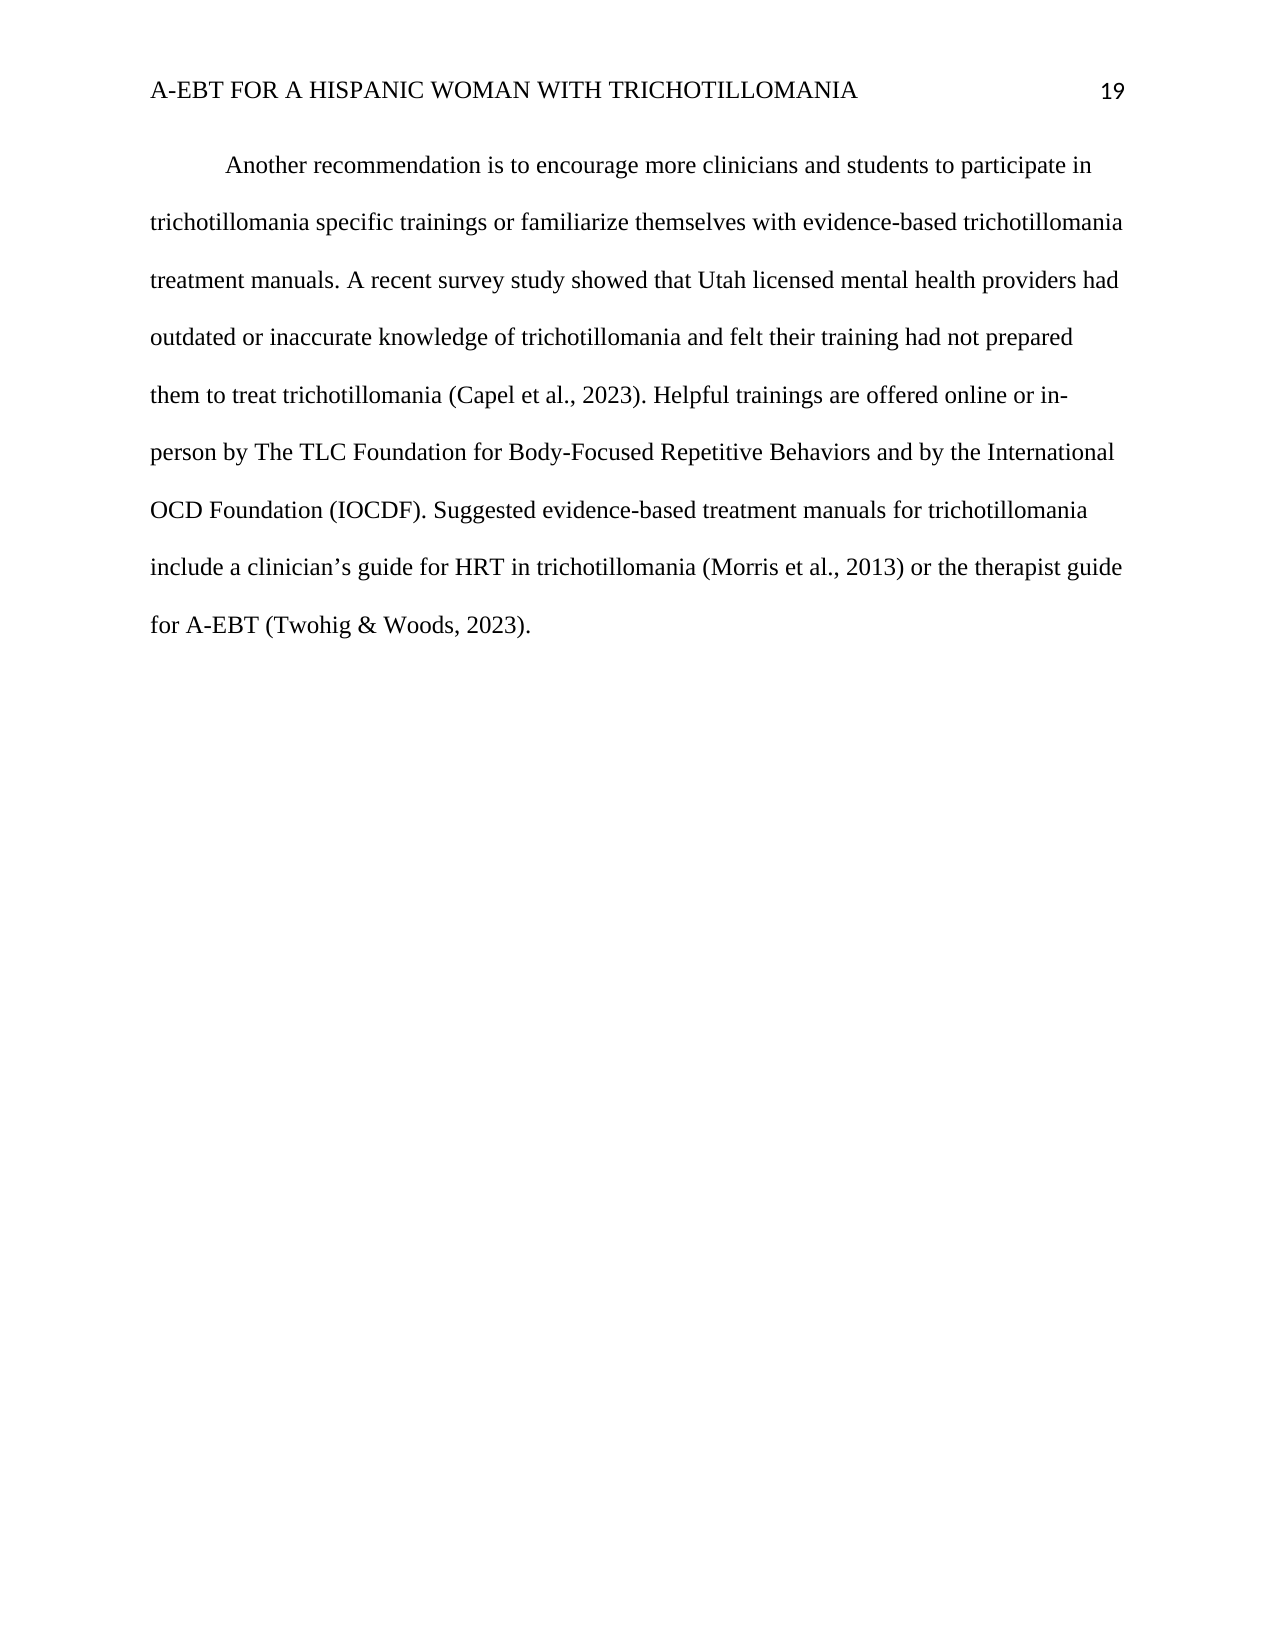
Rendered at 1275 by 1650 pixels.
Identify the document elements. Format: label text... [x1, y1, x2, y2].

text Another recommendation is to encourage more clinicians and students to participate in trichotillomania specific trainings or familiarize themselves with evidence-based trichotillomania treatment manuals. A recent survey study showed that Utah licensed mental health providers had outdated or inaccurate knowledge of trichotillomania and felt their training had not prepared them to treat trichotillomania (Capel et al., 2023). Helpful trainings are offered online or in-person by The TLC Foundation for Body-Focused Repetitive Behaviors and by the International OCD Foundation (IOCDF). Suggested evidence-based treatment manuals for trichotillomania include a clinician’s guide for HRT in trichotillomania (Morris et al., 2013) or the therapist guide for A-EBT (Twohig & Woods, 2023). [150, 150, 1125, 639]
